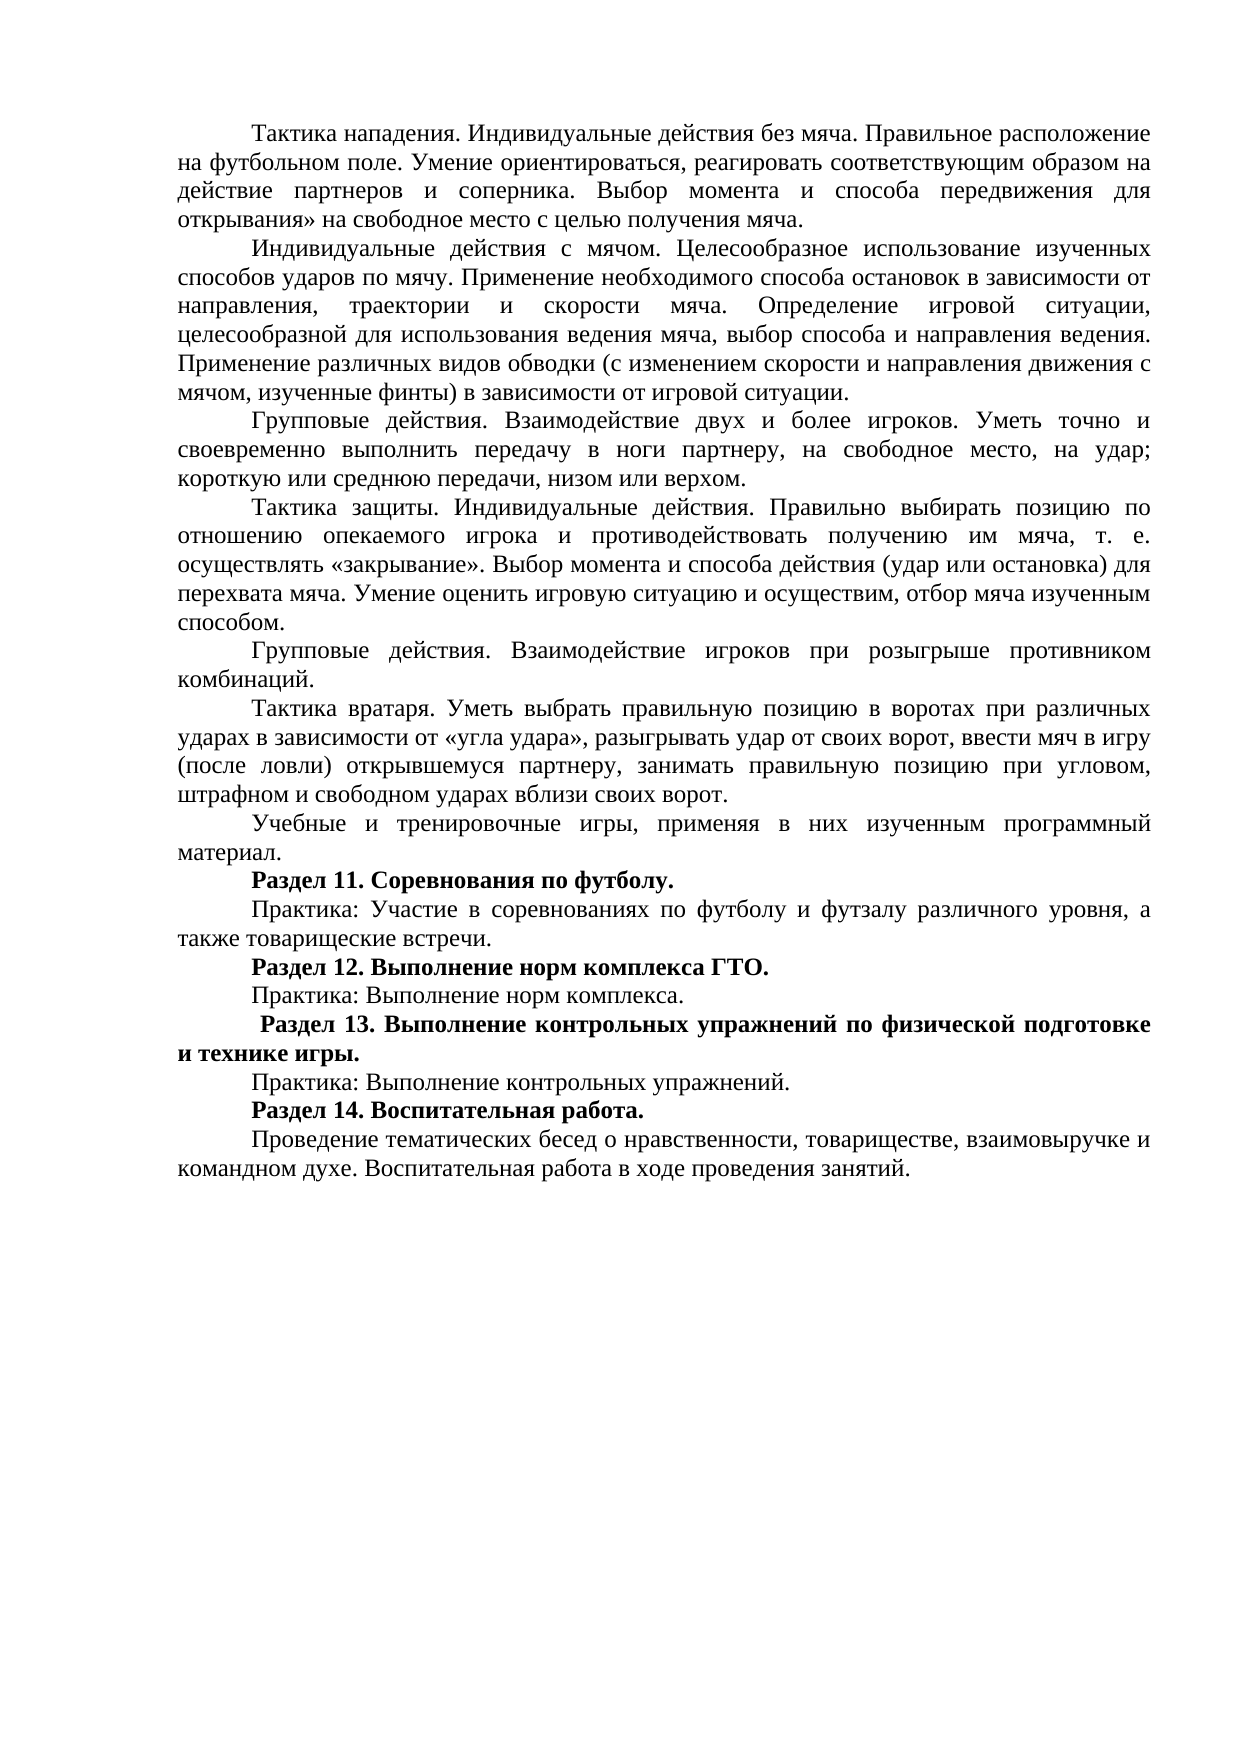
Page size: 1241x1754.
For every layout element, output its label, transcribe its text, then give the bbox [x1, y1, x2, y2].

text Раздел 13. Выполнение контрольных упражнений по физической подготовке и технике игры. [177, 1009, 1152, 1067]
text Раздел 12. Выполнение норм комплекса ГТО. [177, 952, 1152, 981]
text Учебные и тренировочные игры, применяя в них изученным программный материал. [177, 808, 1152, 866]
text Тактика защиты. Индивидуальные действия. Правильно выбирать позицию по отношению опекаемого игрока и противодействовать получению им мяча, т. е. осуществлять «закрывание». Выбор момента и способа действия (удар или остановка) для перехвата мяча. Умение оценить игровую ситуацию и осуществим, отбор мяча изученным способом. [177, 492, 1152, 636]
text Тактика вратаря. Уметь выбрать правильную позицию в воротах при различных ударах в зависимости от «угла удара», разыгрывать удар от своих ворот, ввести мяч в игру (после ловли) открывшемуся партнеру, занимать правильную позицию при угловом, штрафном и свободном ударах вблизи своих ворот. [177, 693, 1152, 808]
text Групповые действия. Взаимодействие двух и более игроков. Уметь точно и своевременно выполнить передачу в ноги партнеру, на свободное место, на удар; короткую или среднюю передачи, низом или верхом. [177, 406, 1152, 492]
text Групповые действия. Взаимодействие игроков при розыгрыше противником комбинаций. [177, 636, 1152, 693]
text Практика: Выполнение контрольных упражнений. [177, 1067, 1152, 1096]
text Тактика нападения. Индивидуальные действия без мяча. Правильное расположение на футбольном поле. Умение ориентироваться, реагировать соответствующим образом на действие партнеров и соперника. Выбор момента и способа передвижения для открывания» на свободное место с целью получения мяча. [177, 118, 1152, 233]
text Проведение тематических бесед о нравственности, товариществе, взаимовыручке и командном духе. Воспитательная работа в ходе проведения занятий. [177, 1124, 1152, 1182]
text Практика: Выполнение норм комплекса. [177, 981, 1152, 1009]
text Раздел 11. Соревнования по футболу. [177, 866, 1152, 894]
text Раздел 14. Воспитательная работа. [177, 1096, 1152, 1124]
text Практика: Участие в соревнованиях по футболу и футзалу различного уровня, а также товарищеские встречи. [177, 894, 1152, 952]
text Индивидуальные действия с мячом. Целесообразное использование изученных способов ударов по мячу. Применение необходимого способа остановок в зависимости от направления, траектории и скорости мяча. Определение игровой ситуации, целесообразной для использования ведения мяча, выбор способа и направления ведения. Применение различных видов обводки (с изменением скорости и направления движения с мячом, изученные финты) в зависимости от игровой ситуации. [177, 233, 1152, 406]
